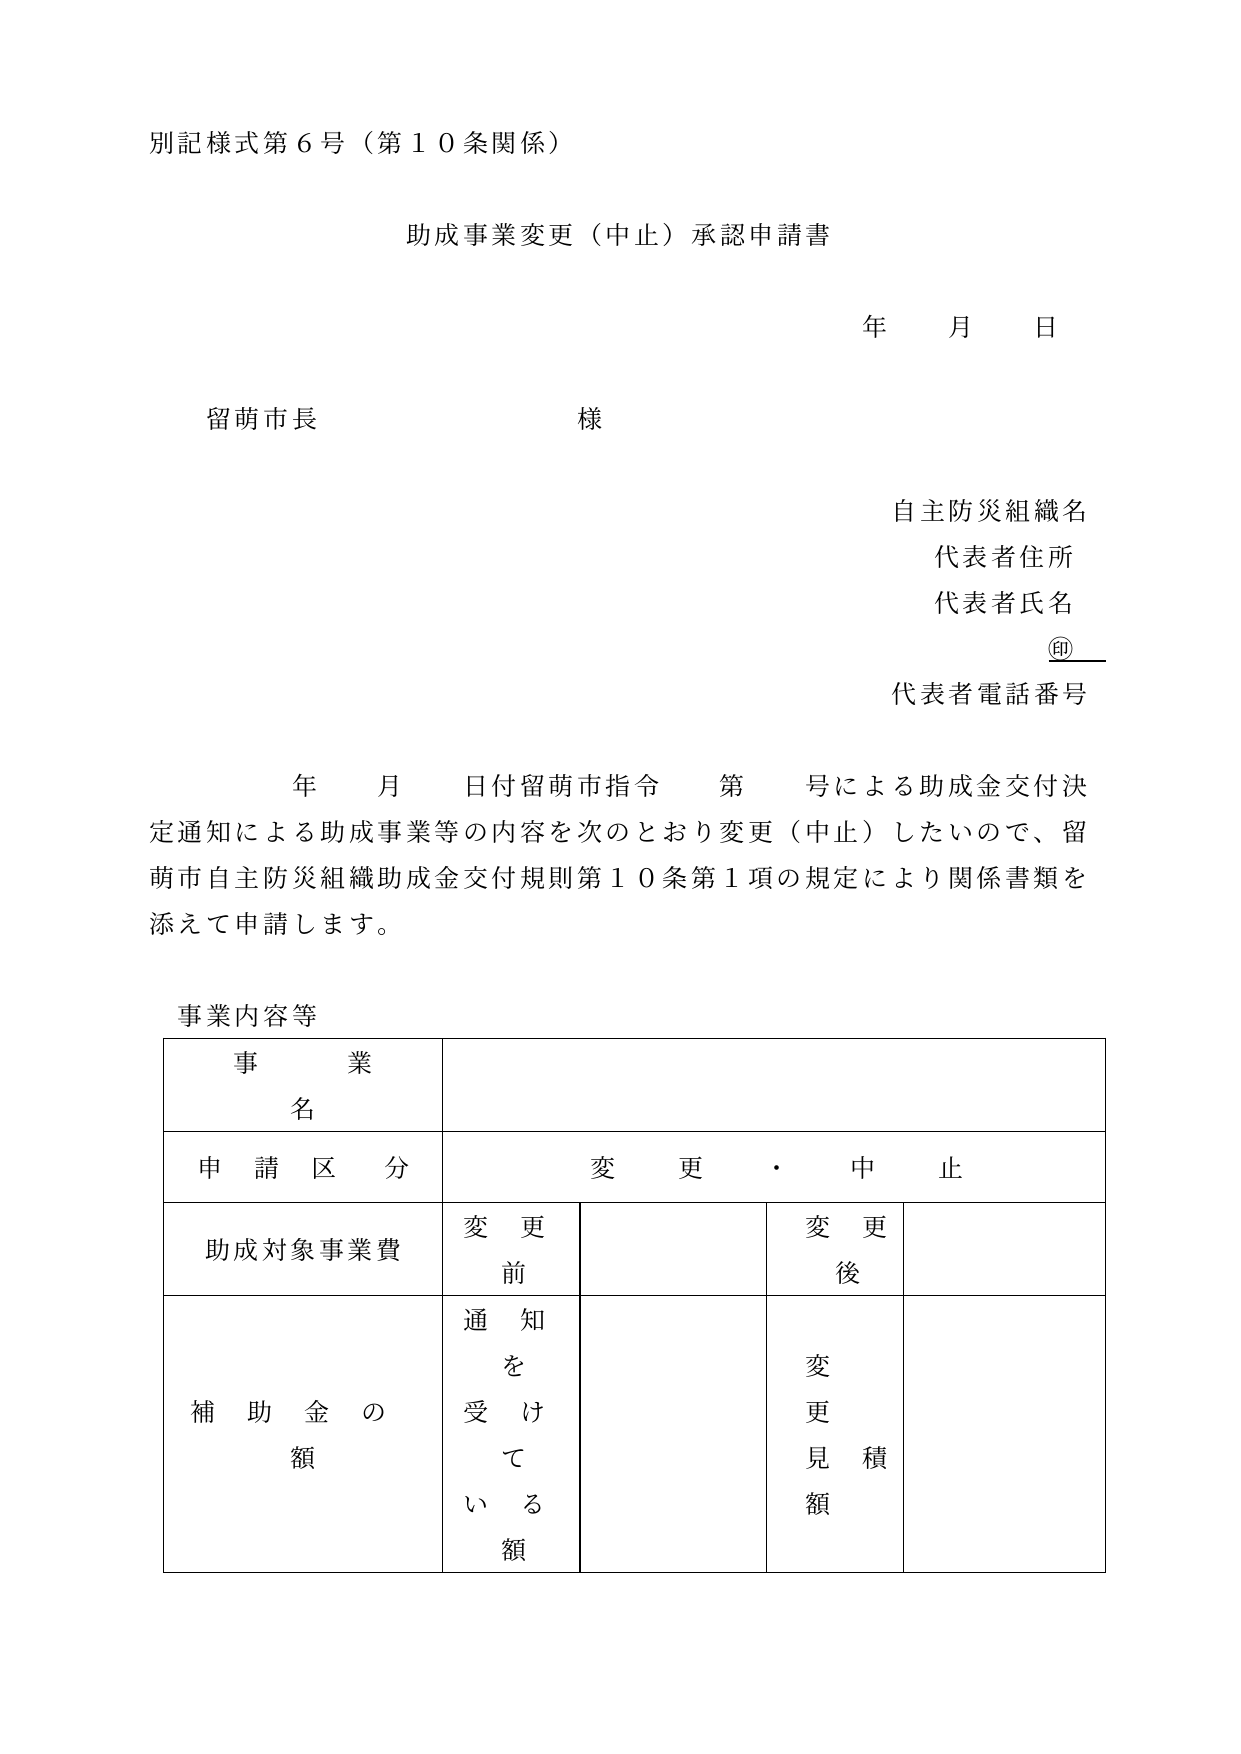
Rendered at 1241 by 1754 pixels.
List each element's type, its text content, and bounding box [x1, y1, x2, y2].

text 助成事業変更（中止）承認申請書 [149, 211, 1091, 257]
table_cell 申請区分 [164, 1132, 442, 1202]
text 代表者氏名 ㊞ [149, 578, 1077, 670]
text 別記様式第６号（第１０条関係） [149, 119, 1091, 165]
table_cell 変更 ・ 中止 [443, 1132, 1105, 1202]
table_cell 通知を 受けて いる額 [443, 1296, 579, 1572]
text 年 月 日付留萌市指令 第 号による助成金交付決定通知による助成事業等の内容を次のとおり変更（中止）したいので、留萌市自主防災組織助成金交付規則第１０条第１項の規定により関係書類を添えて申請します。 [149, 762, 1091, 946]
table_cell 変更後 [767, 1203, 903, 1295]
table_cell [581, 1203, 766, 1295]
table_header 事 業 名 [164, 1039, 442, 1131]
text 留萌市長 様 [149, 394, 1091, 441]
table_cell 補助金の額 [164, 1296, 442, 1572]
text 事業内容等 [149, 992, 1091, 1038]
table_cell [904, 1203, 1105, 1295]
table_cell 変更 見積額 [767, 1296, 903, 1572]
text 自主防災組織名 [149, 486, 1091, 532]
table_cell [904, 1296, 1105, 1572]
table_cell [581, 1296, 766, 1572]
table_cell 助成対象事業費 [164, 1203, 442, 1295]
table_header [443, 1039, 1105, 1131]
text 代表者住所 [149, 532, 1077, 578]
text 代表者電話番号 [149, 670, 1091, 716]
text 年 月 日 [149, 303, 1091, 349]
table_cell 変更前 [443, 1203, 579, 1295]
